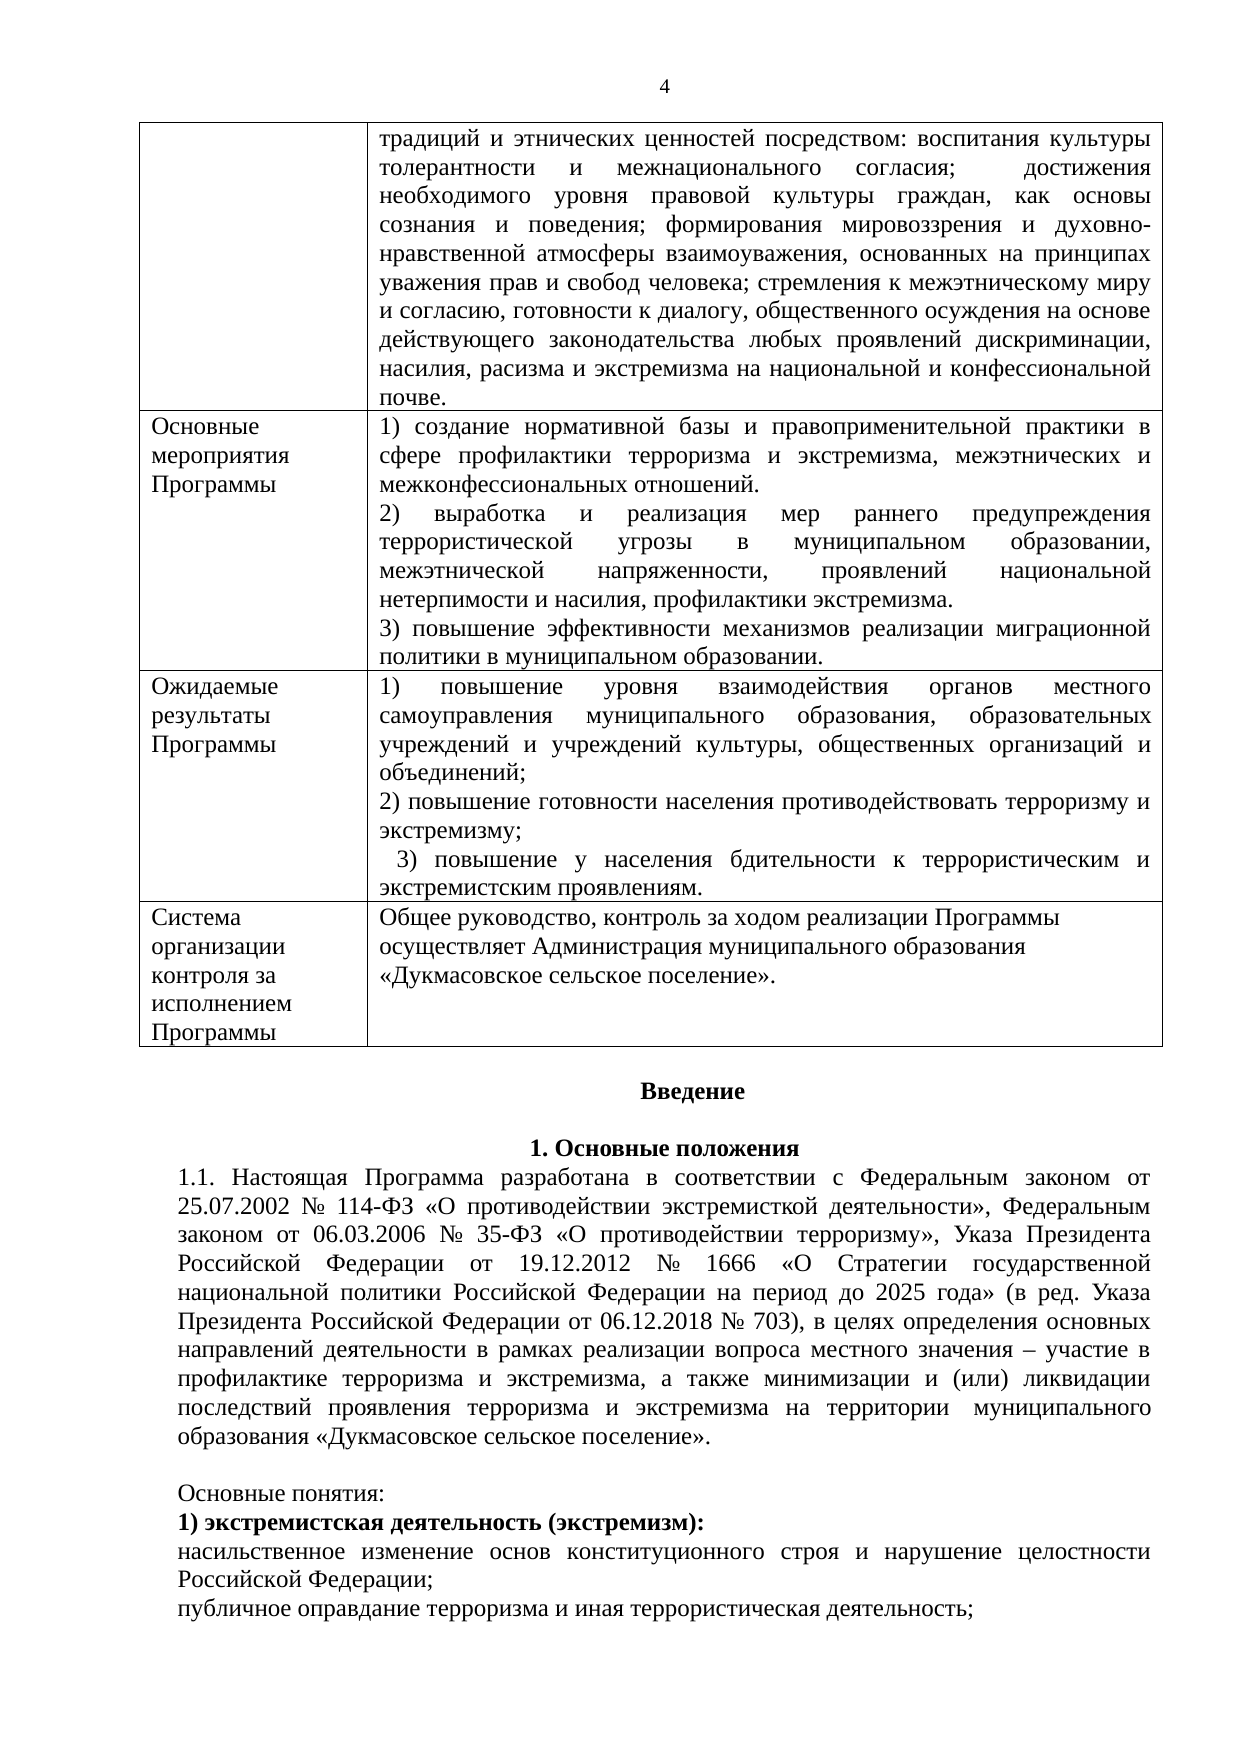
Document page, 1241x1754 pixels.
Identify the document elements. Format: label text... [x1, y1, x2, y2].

text 1) экстремистская деятельность (экстремизм): [177, 1507, 1152, 1536]
table_cell Ожидаемые результаты Программы [140, 671, 367, 901]
text публичное оправдание терроризма и иная террористическая деятельность; [177, 1593, 1152, 1622]
table_cell 1) создание нормативной базы и правоприменительной практики в сфере профилактики терроризма и экстремизма, межэтнических и межконфессиональных отношений. 2) выработка и реализация мер раннего предупреждения террористической угрозы в муниципальном образовании, межэтнической напряженности, проявлений национальной нетерпимости и насилия, профилактики экстремизма. 3) повышение эффективности механизмов реализации миграционной политики в муниципальном образовании. [368, 411, 1162, 670]
table_cell Общее руководство, контроль за ходом реализации Программы осуществляет Администрация муниципального образования «Дукмасовское сельское поселение». [368, 902, 1162, 1046]
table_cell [140, 123, 367, 410]
table_cell Основные мероприятия Программы [140, 411, 367, 670]
text Основные понятия: [177, 1478, 1152, 1507]
text 1. Основные положения [177, 1133, 1152, 1162]
table_cell Система организации контроля за исполнением Программы [140, 902, 367, 1046]
table_cell 1) повышение уровня взаимодействия органов местного самоуправления муниципального образования, образовательных учреждений и учреждений культуры, общественных организаций и объединений; 2) повышение готовности населения противодействовать терроризму и экстремизму; 3) повышение у населения бдительности к террористическим и экстремистским проявлениям. [368, 671, 1162, 901]
text насильственное изменение основ конституционного строя и нарушение целостности Российской Федерации; [177, 1536, 1152, 1593]
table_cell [368, 123, 1162, 410]
text Введение [177, 1076, 1152, 1104]
text 1.1. Настоящая Программа разработана в соответствии с Федеральным законом от 25.07.2002 № 114-ФЗ «О противодействии экстремисткой деятельности», Федеральным законом от 06.03.2006 № 35-ФЗ «О противодействии терроризму», Указа Президента Российской Федерации от 19.12.2012 № 1666 «О Стратегии государственной национальной политики Российской Федерации на период до 2025 года» (в ред. Указа Президента Российской Федерации от 06.12.2018 № 703), в целях определения основных направлений деятельности в рамках реализации вопроса местного значения – участие в профилактике терроризма и экстремизма, а также минимизации и (или) ликвидации последствий проявления терроризма и экстремизма на территории муниципального образования «Дукмасовское сельское поселение». [177, 1162, 1152, 1449]
